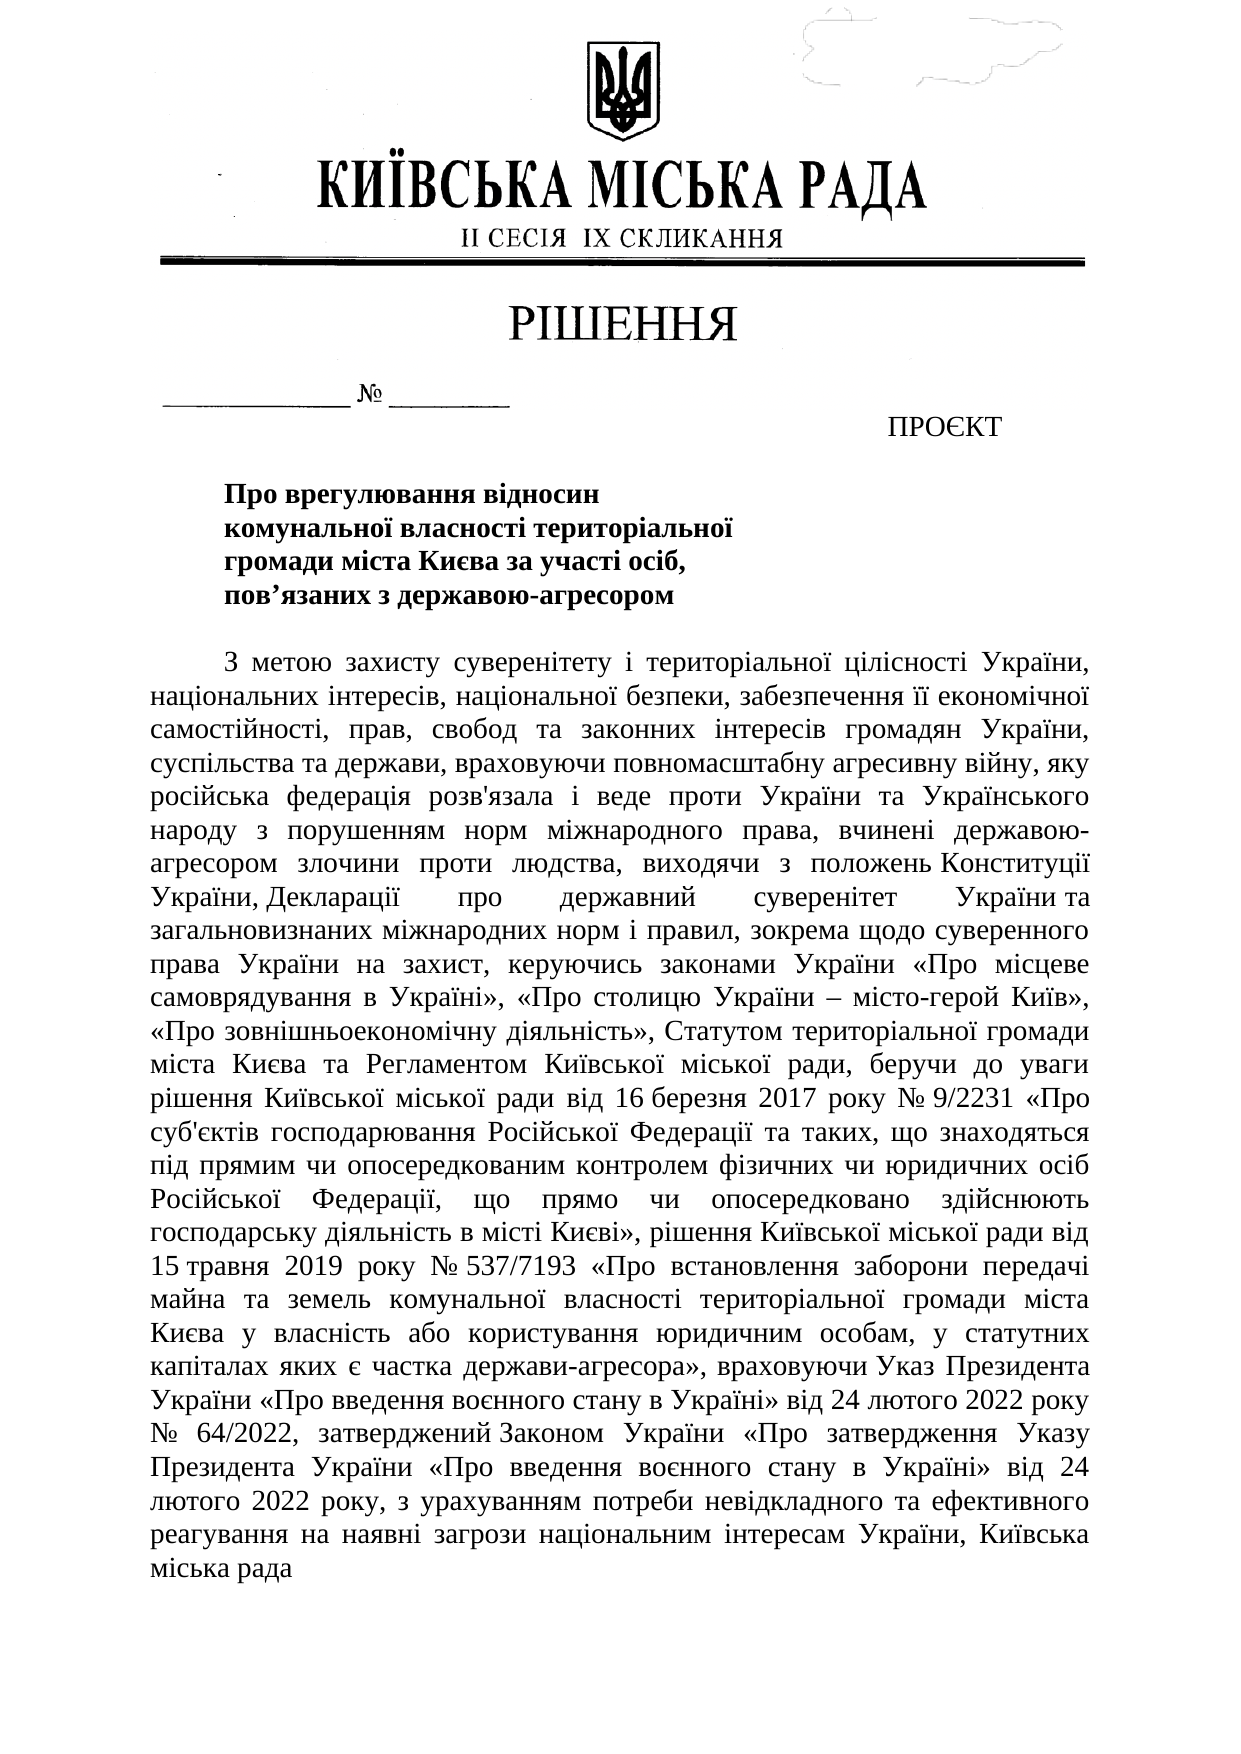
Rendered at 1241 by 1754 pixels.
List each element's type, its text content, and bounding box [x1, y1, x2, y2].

text ПРОЄКТ [224, 410, 1090, 443]
text З метою захисту суверенітету і територіальної цілісності України, національних інтересів, національної безпеки, забезпечення її економічної самостійності, прав, свобод та законних інтересів громадян України, суспільства та держави, враховуючи повномасштабну агресивну війну, яку російська федерація розв'язала і веде проти України та Українського народу з порушенням норм міжнародного права, вчинені державою-агресором злочини проти людства, виходячи з положень Конституції України, Декларації про державний суверенітет України та загальновизнаних міжнародних норм і правил, зокрема щодо суверенного права України на захист, керуючись законами України «Про місцеве самоврядування в Україні», «Про столицю України – місто-герой Київ», «Про зовнішньоекономічну діяльність», Статутом територіальної громади міста Києва та Регламентом Київської міської ради, беручи до уваги рішення Київської міської ради від 16 березня 2017 року № 9/2231 «Про суб'єктів господарювання Російської Федерації та таких, що знаходяться під прямим чи опосередкованим контролем фізичних чи юридичних осіб Російської Федерації, що прямо чи опосередковано здійснюють господарську діяльність в місті Києві», рішення Київської міської ради від 15 травня 2019 року № 537/7193 «Про встановлення заборони передачі майна та земель комунальної власності територіальної громади міста Києва у власність або користування юридичним особам, у статутних капіталах яких є частка держави-агресора», враховуючи Указ Президента України «Про введення воєнного стану в Україні» від 24 лютого 2022 року № 64/2022, затверджений Законом України «Про затвердження Указу Президента України «Про введення воєнного стану в Україні» від 24 лютого 2022 року, з урахуванням потреби невідкладного та ефективного реагування на наявні загрози національним інтересам України, Київська міська рада [150, 644, 1090, 1583]
text пов’язаних з державою-агресором [224, 577, 1090, 611]
text Про врегулювання відносин [224, 476, 1090, 510]
picture [150, 7, 1091, 410]
text комунальної власності територіальної [224, 510, 1090, 543]
text громади міста Києва за участі осіб, [224, 543, 1090, 577]
